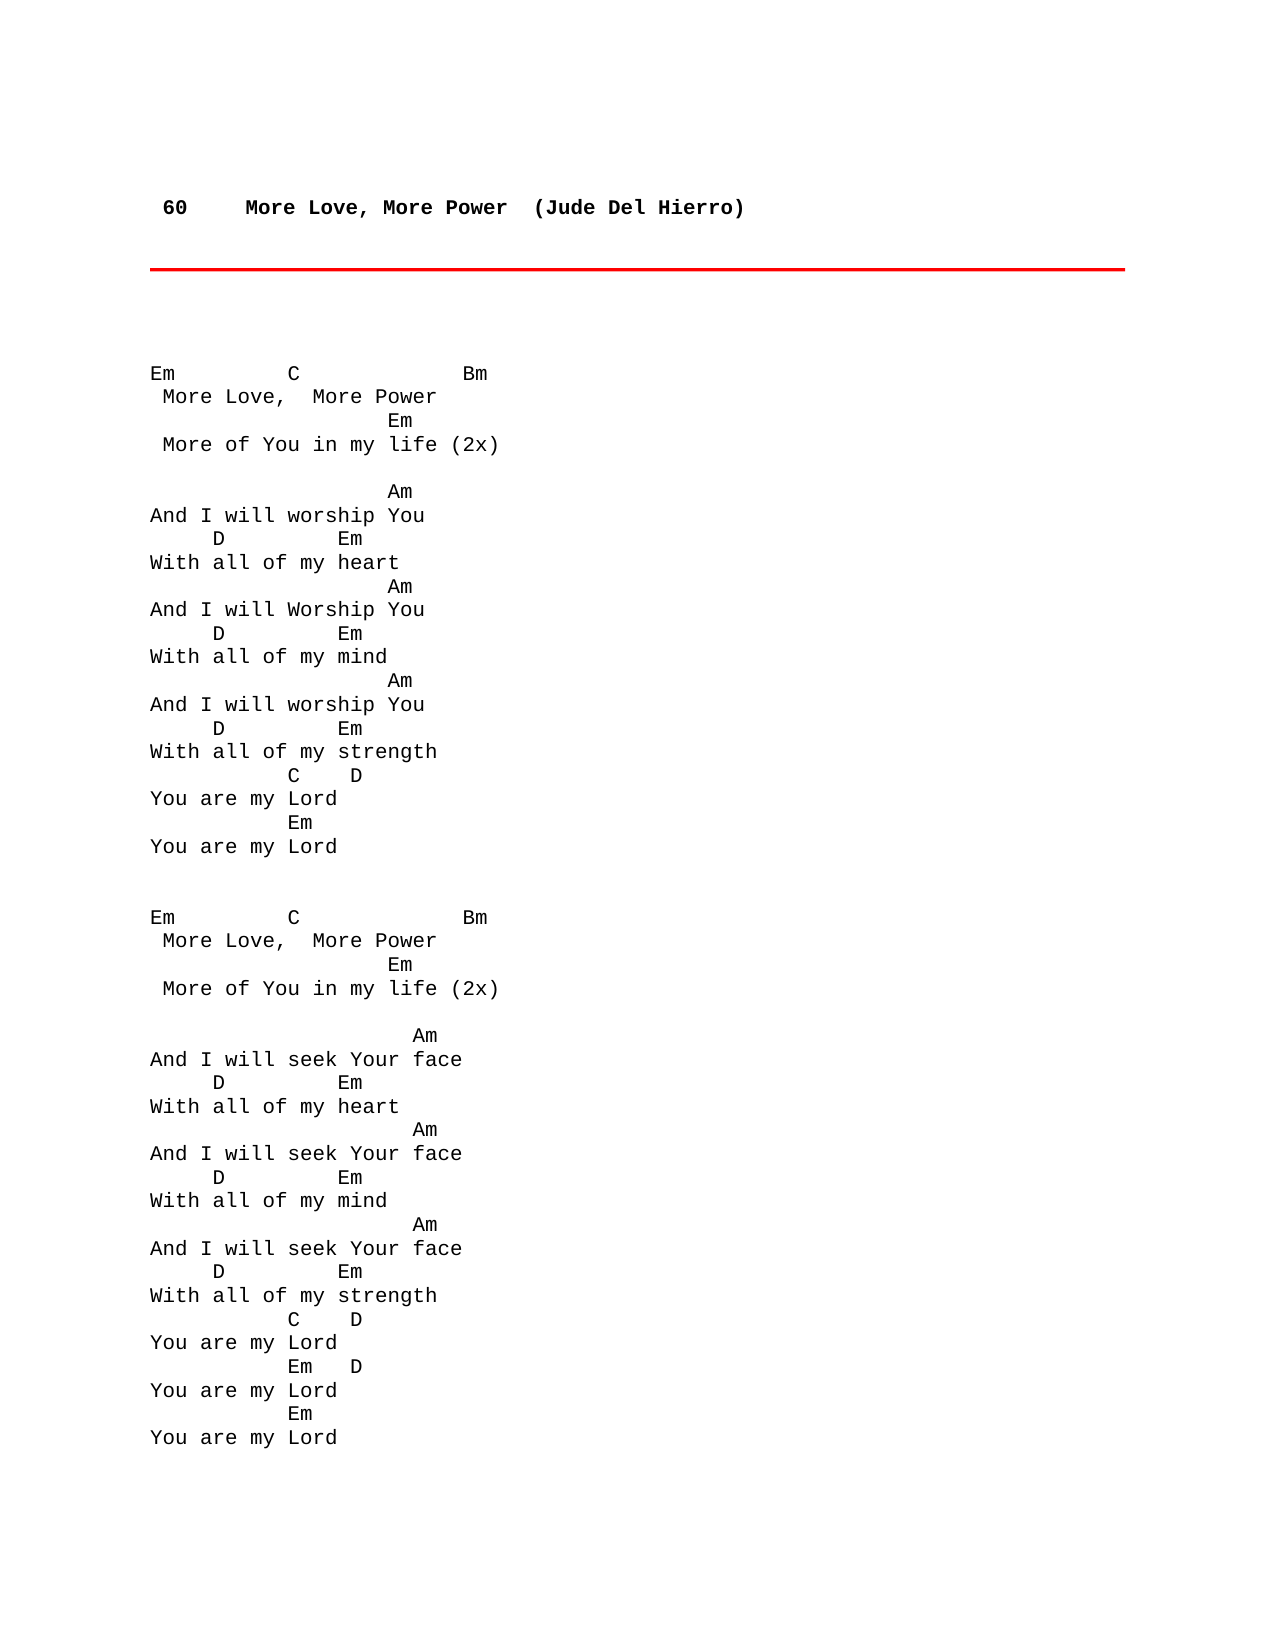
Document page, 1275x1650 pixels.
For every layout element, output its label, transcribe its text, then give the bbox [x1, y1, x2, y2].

text D Em [150, 528, 1125, 552]
text And I will seek Your face [150, 1048, 1125, 1072]
text With all of my heart [150, 552, 1125, 576]
text D Em [150, 717, 1125, 741]
text More Love, More Power [150, 386, 1125, 410]
text Em D [150, 1356, 1125, 1379]
text And I will seek Your face [150, 1238, 1125, 1261]
text And I will worship You [150, 694, 1125, 717]
text More of You in my life (2x) [150, 978, 1125, 1001]
text D Em [150, 1261, 1125, 1285]
text With all of my strength [150, 741, 1125, 765]
text You are my Lord [150, 788, 1125, 812]
text Am [150, 1025, 1125, 1048]
text D Em [150, 623, 1125, 647]
text More Love, More Power [150, 930, 1125, 954]
text Em [150, 812, 1125, 836]
text You are my Lord [150, 1427, 1125, 1451]
text Em C Bm [150, 907, 1125, 930]
text With all of my strength [150, 1285, 1125, 1309]
text Am [150, 670, 1125, 694]
text C D [150, 765, 1125, 788]
text More of You in my life (2x) [150, 434, 1125, 457]
text C D [150, 1309, 1125, 1332]
text Am [150, 1214, 1125, 1238]
text D Em [150, 1072, 1125, 1096]
text Am [150, 576, 1125, 599]
text Am [150, 481, 1125, 505]
text Em [150, 410, 1125, 434]
text Em [150, 954, 1125, 978]
text With all of my mind [150, 1190, 1125, 1214]
text 60 More Love, More Power (Jude Del Hierro) [150, 197, 1125, 221]
text You are my Lord [150, 1379, 1125, 1403]
text Am [150, 1119, 1125, 1143]
text And I will seek Your face [150, 1143, 1125, 1167]
text With all of my heart [150, 1096, 1125, 1119]
text D Em [150, 1167, 1125, 1190]
text Em [150, 1403, 1125, 1427]
text You are my Lord [150, 836, 1125, 859]
text With all of my mind [150, 647, 1125, 670]
text You are my Lord [150, 1332, 1125, 1356]
text Em C Bm [150, 363, 1125, 386]
text And I will worship You [150, 505, 1125, 528]
text And I will Worship You [150, 599, 1125, 623]
